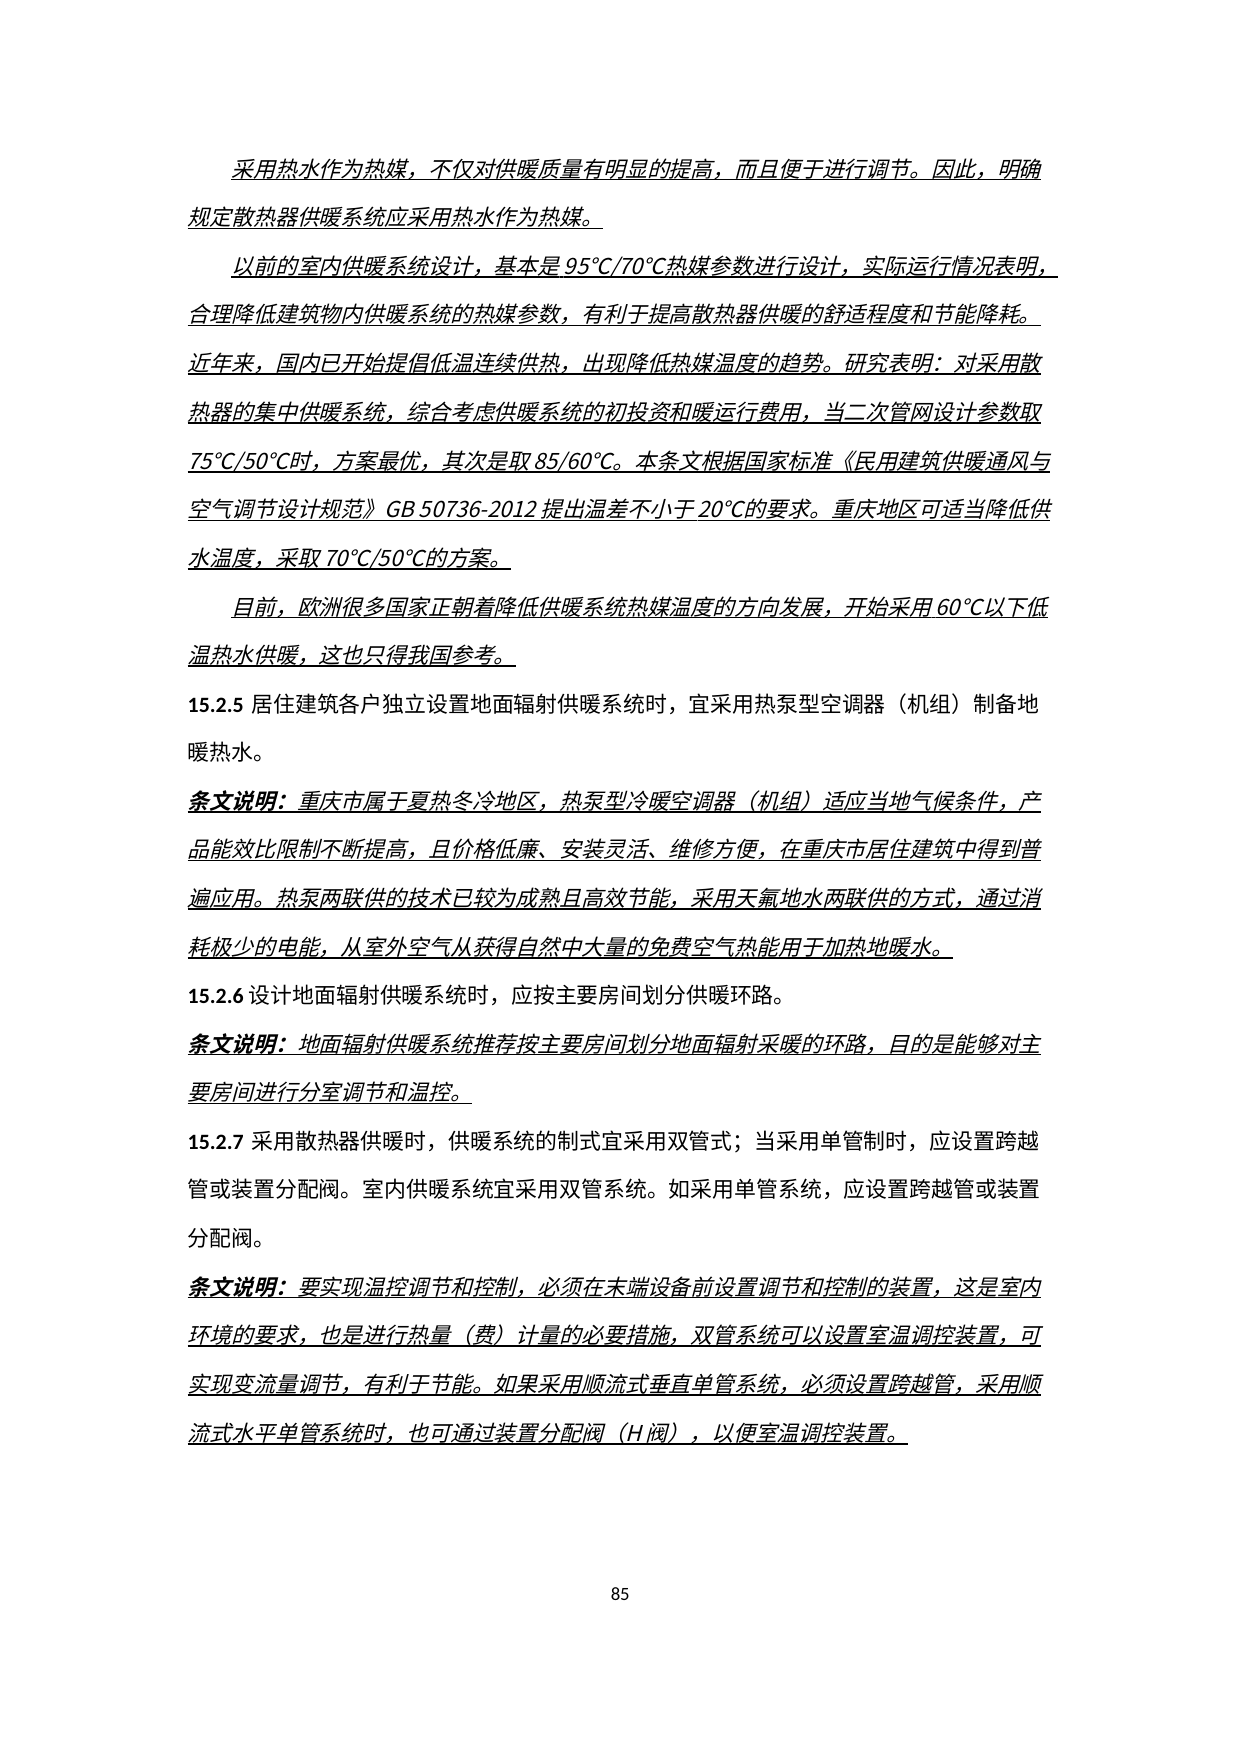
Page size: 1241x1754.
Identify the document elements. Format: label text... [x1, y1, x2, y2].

text 目前，欧洲很多国家正朝着降低供暖系统热媒温度的方向发展，开始采用60℃以下低温热水供暖，这也只得我国参考。 [187, 589, 1053, 670]
text 条文说明：要实现温控调节和控制，必须在末端设备前设置调节和控制的装置，这是室内环境的要求，也是进行热量（费）计量的必要措施，双管系统可以设置室温调控装置，可实现变流量调节，有利于节能。如果采用顺流式垂直单管系统，必须设置跨越管，采用顺流式水平单管系统时，也可通过装置分配阀（H阀），以便室温调控装置。 [187, 1269, 1053, 1448]
text 以前的室内供暖系统设计，基本是95℃/70℃热媒参数进行设计，实际运行情况表明，合理降低建筑物内供暖系统的热媒参数，有利于提高散热器供暖的舒适程度和节能降耗。近年来，国内已开始提倡低温连续供热，出现降低热媒温度的趋势。研究表明：对采用散热器的集中供暖系统，综合考虑供暖系统的初投资和暖运行费用，当二次管网设计参数取75℃/50℃时，方案最优，其次是取85/60℃。本条文根据国家标准《民用建筑供暖通风与空气调节设计规范》GB 50736-2012提出温差不小于20℃的要求。重庆地区可适当降低供水温度，采取70℃/50℃的方案。 [187, 248, 1053, 573]
text 15.2.7 采用散热器供暖时，供暖系统的制式宜采用双管式；当采用单管制时，应设置跨越管或装置分配阀。室内供暖系统宜采用双管系统。如采用单管系统，应设置跨越管或装置分配阀。 [187, 1123, 1053, 1253]
text 15.2.6 设计地面辐射供暖系统时，应按主要房间划分供暖环路。 [187, 978, 1053, 1010]
text 15.2.5 居住建筑各户独立设置地面辐射供暖系统时，宜采用热泵型空调器（机组）制备地暖热水。 [187, 686, 1053, 767]
text 条文说明：地面辐射供暖系统推荐按主要房间划分地面辐射采暖的环路，目的是能够对主要房间进行分室调节和温控。 [187, 1026, 1053, 1107]
text 采用热水作为热媒，不仅对供暖质量有明显的提高，而且便于进行调节。因此，明确规定散热器供暖系统应采用热水作为热媒。 [187, 151, 1053, 232]
text 条文说明：重庆市属于夏热冬冷地区，热泵型冷暖空调器（机组）适应当地气候条件，产品能效比限制不断提高，且价格低廉、安装灵活、维修方便，在重庆市居住建筑中得到普遍应用。热泵两联供的技术已较为成熟且高效节能，采用天氟地水两联供的方式，通过消耗极少的电能，从室外空气从获得自然中大量的免费空气热能用于加热地暖水。 [187, 783, 1053, 962]
